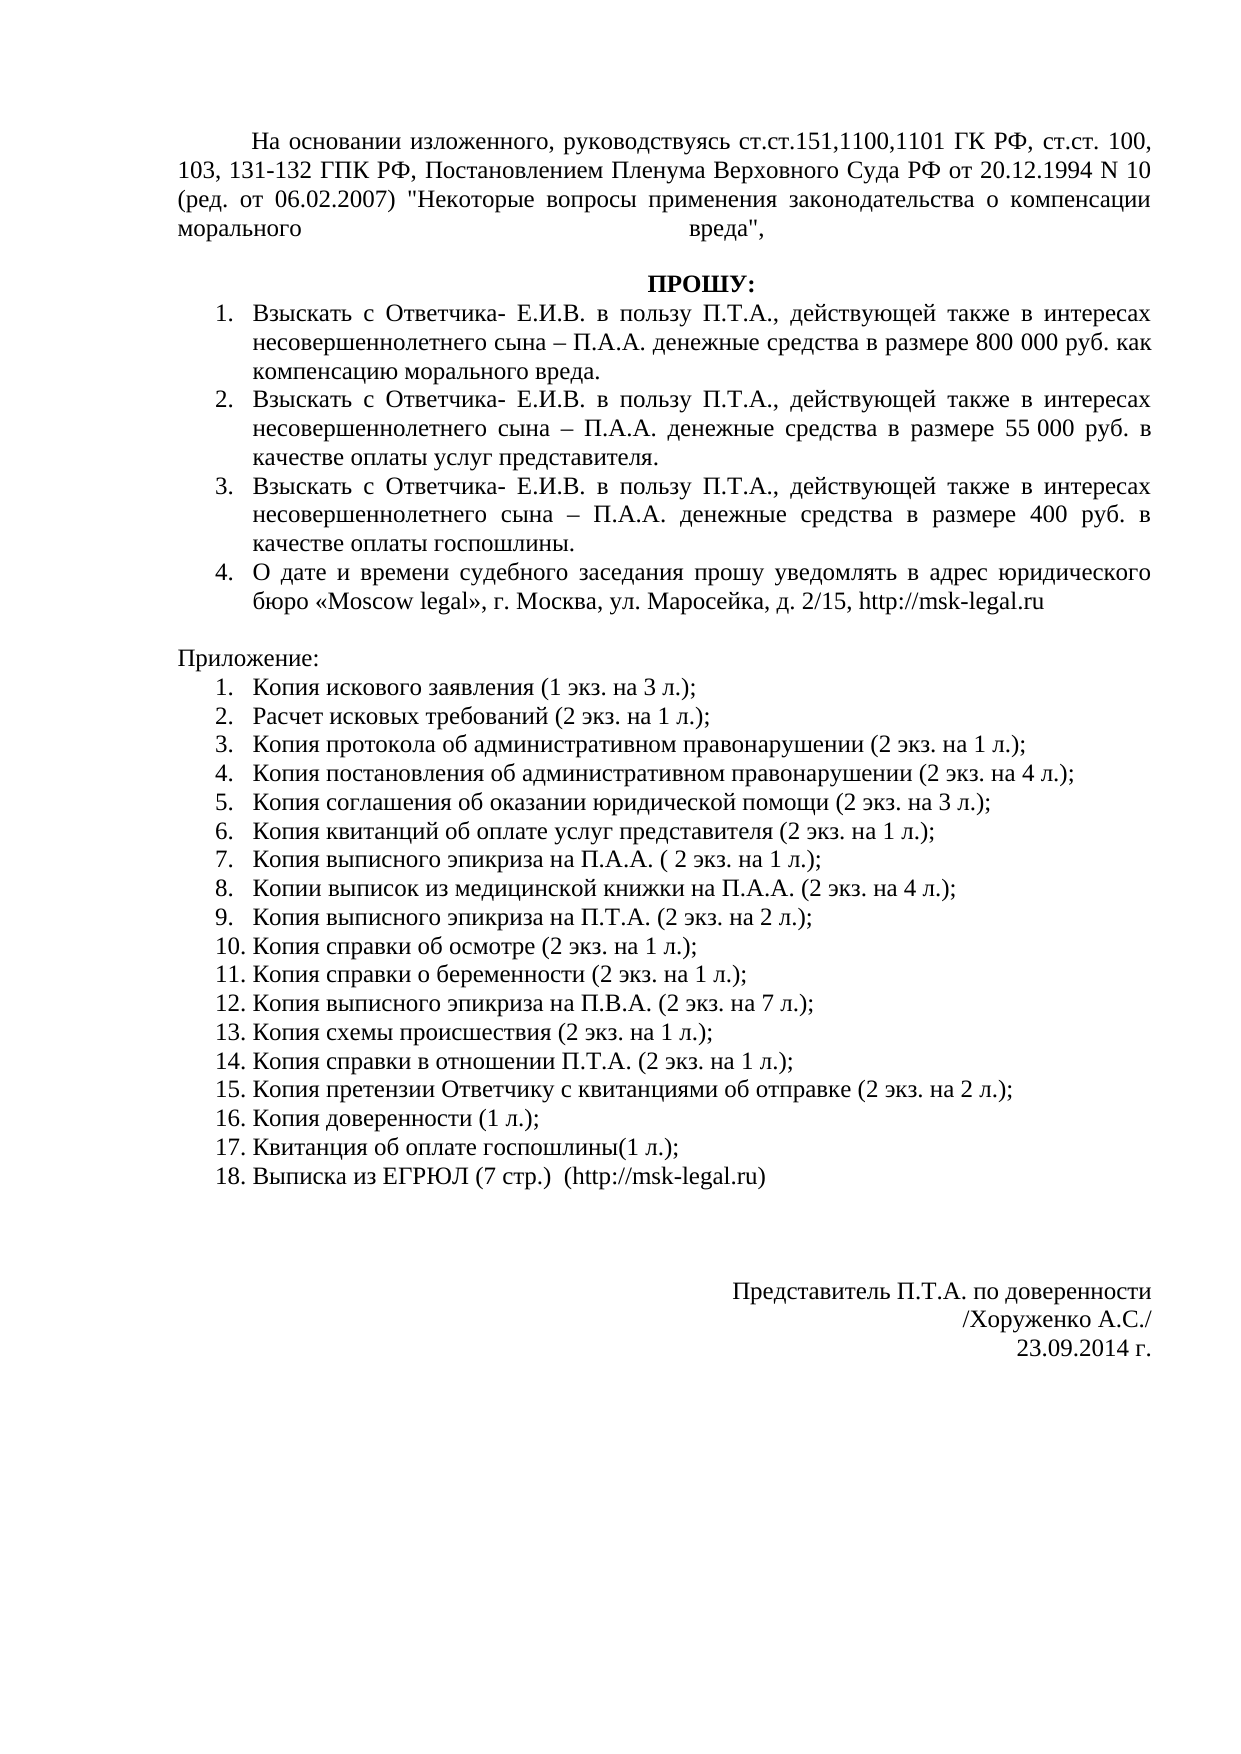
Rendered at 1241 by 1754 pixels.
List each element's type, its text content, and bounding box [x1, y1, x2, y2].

text ПРОШУ: [177, 269, 1152, 298]
list Копия справки в отношении П.Т.А. (2 экз. на .); [215, 1046, 1152, 1074]
list Копия искового заявления (1 экз. на .); [215, 672, 1152, 701]
list Взыскать с Ответчика- Е.И.В. в пользу П.Т.А., действующей также в интересах несовершеннолетнего сына – П.А.А. денежные средства в размере 800 000 руб. как компенсацию морального вреда. [215, 298, 1152, 384]
text На основании изложенного, руководствуясь ст.ст.151,1100,1101 ГК РФ, ст.ст. 100, 103, 131-132 ГПК РФ, Постановлением Пленума Верховного Суда РФ от 20.12.1994 N 10 (ред. от 06.02.2007) "Некоторые вопросы применения законодательства о компенсации морального вреда", [177, 126, 1152, 184]
list Выписка из ЕГРЮЛ (7 стр.) (http://msk-legal.ru) [215, 1161, 1152, 1189]
list О дате и времени судебного заседания прошу уведомлять в адрес юридического бюро «Moscow legal», г. Москва, ул. Маросейка, д. 2/15, http://msk-legal.ru [215, 557, 1152, 614]
list Копия справки об осмотре (2 экз. на .); [215, 931, 1152, 959]
list Копия претензии Ответчику с квитанциями об отправке (2 экз. на .); [215, 1074, 1152, 1103]
list Копия постановления об административном правонарушении (2 экз. на .); [215, 758, 1152, 787]
text 23.09.2014 г. [177, 1333, 1152, 1362]
list Взыскать с Ответчика- Е.И.В. в пользу П.Т.А., действующей также в интересах несовершеннолетнего сына – П.А.А. денежные средства в размере 55 000 руб. в качестве оплаты услуг представителя. [215, 384, 1152, 471]
list Взыскать с Ответчика- Е.И.В. в пользу П.Т.А., действующей также в интересах несовершеннолетнего сына – П.А.А. денежные средства в размере 400 руб. в качестве оплаты госпошлины. [215, 471, 1152, 557]
text Представитель П.Т.А. по доверенности [177, 1276, 1152, 1304]
list Копия протокола об административном правонарушении (2 экз. на .); [215, 729, 1152, 758]
list Копия справки о беременности (2 экз. на .); [215, 959, 1152, 988]
list Расчет исковых требований (2 экз. на .); [215, 701, 1152, 729]
list Квитанция об оплате госпошлины(.); [215, 1132, 1152, 1161]
list Копия выписного эпикриза на П.В.А. (2 экз. на .); [215, 988, 1152, 1017]
list Копия схемы происшествия (2 экз. на .); [215, 1017, 1152, 1046]
list Копии выписок из медицинской книжки на П.А.А. (2 экз. на .); [215, 873, 1152, 902]
list Копия доверенности (.); [215, 1103, 1152, 1132]
text На основании изложенного, руководствуясь ст.ст.151,1100,1101 ГК РФ, ст.ст. 100, 103, 131-132 ГПК РФ, Постановлением Пленума Верховного Суда РФ от 20.12.1994 N 10 (ред. от 06.02.2007) "Некоторые вопросы применения законодательства о компенсации морального вреда", [177, 213, 1152, 269]
list Копия соглашения об оказании юридической помощи (2 экз. на .); [215, 787, 1152, 816]
text Приложение: [177, 643, 1152, 672]
list Копия выписного эпикриза на П.Т.А. (2 экз. на .); [215, 902, 1152, 931]
list Копия выписного эпикриза на П.А.А. ( 2 экз. на .); [215, 844, 1152, 873]
list Копия квитанций об оплате услуг представителя (2 экз. на .); [215, 816, 1152, 844]
text /Хоруженко А.С./ [177, 1304, 1152, 1333]
